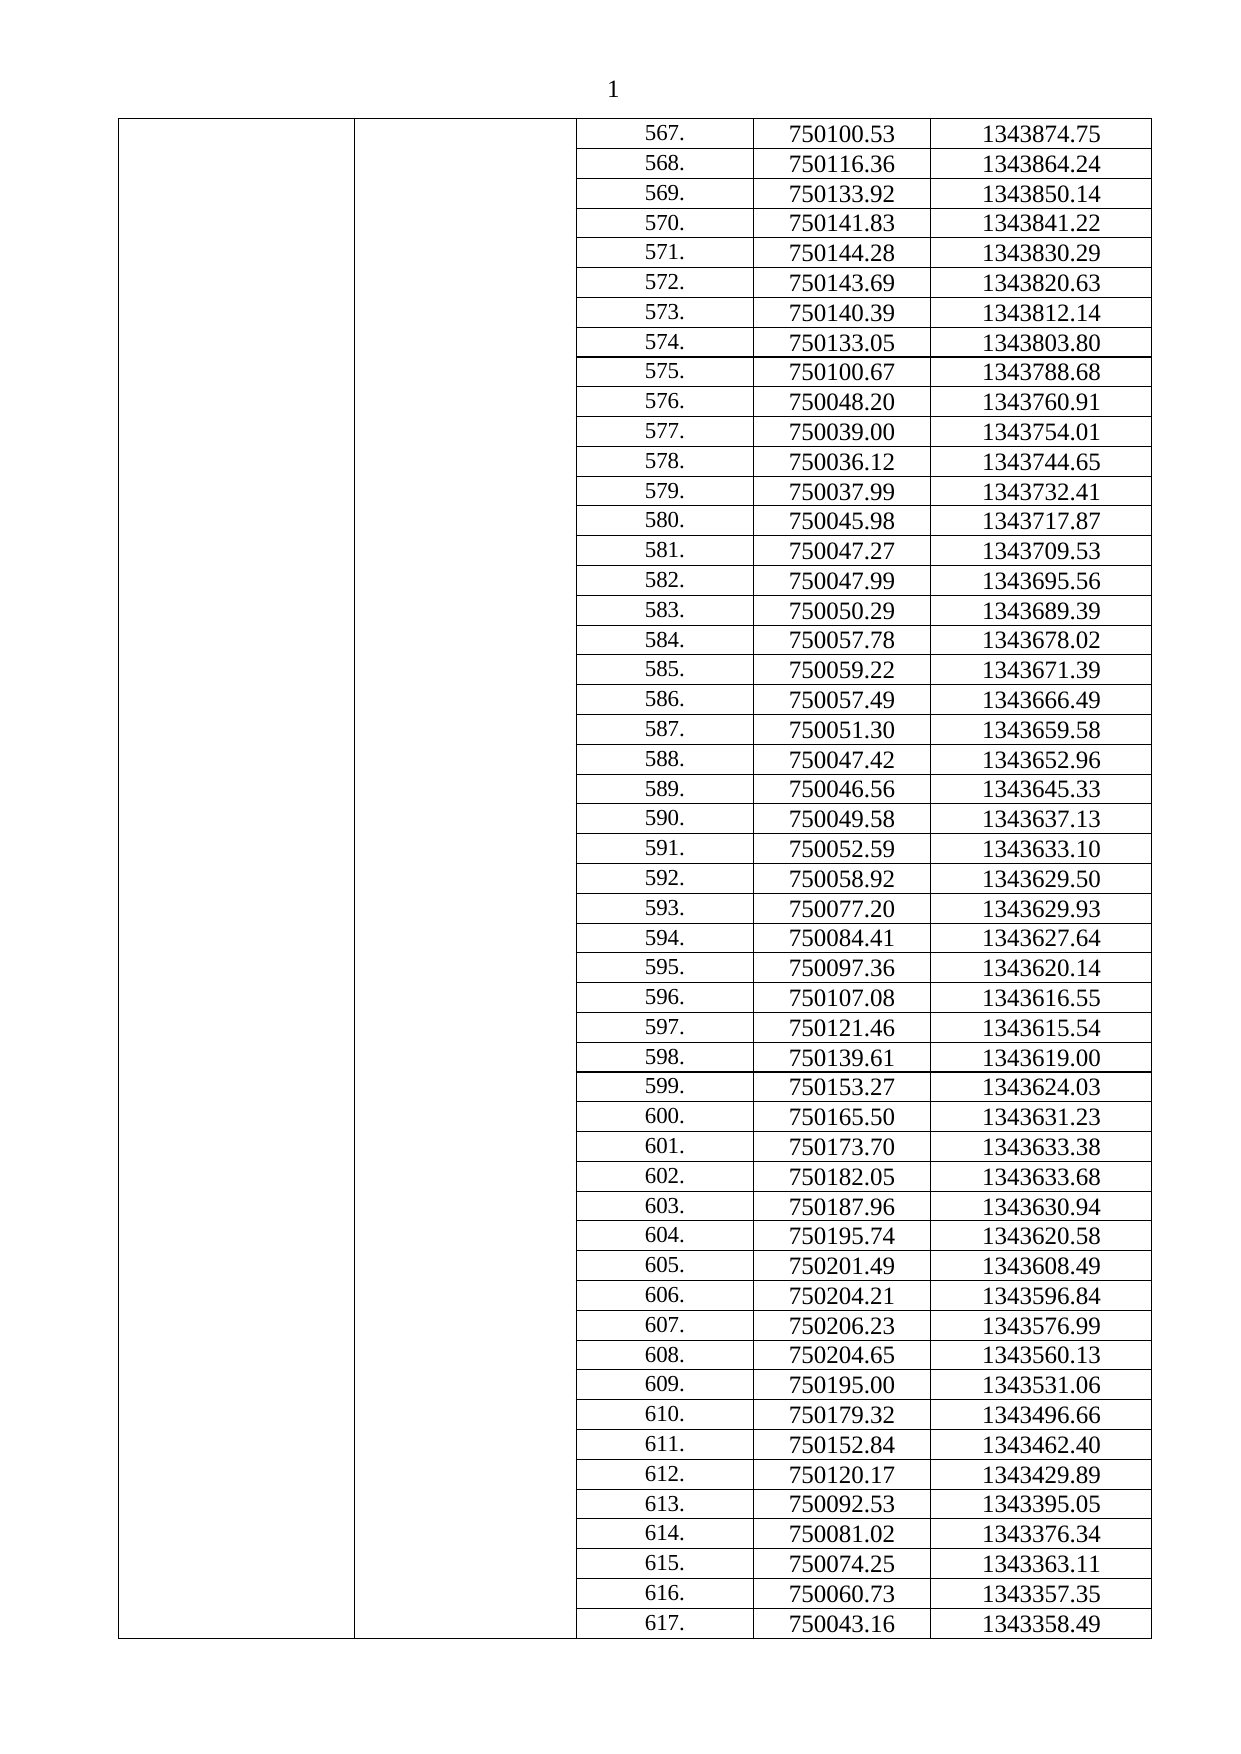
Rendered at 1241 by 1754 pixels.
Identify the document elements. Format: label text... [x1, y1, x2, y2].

table_cell 750077.20 [754, 894, 930, 922]
table_cell 1343666.49 [931, 685, 1151, 714]
table_cell 750057.49 [754, 685, 930, 714]
table_cell 1343633.38 [931, 1132, 1151, 1161]
table_cell [577, 387, 753, 416]
table_cell [577, 1341, 753, 1369]
table_cell [577, 1251, 753, 1280]
table_cell 750048.20 [754, 387, 930, 416]
table_cell 750141.83 [754, 209, 930, 237]
table_cell [577, 417, 753, 446]
table_cell 1343629.93 [931, 894, 1151, 922]
table_cell [577, 775, 753, 803]
table_cell [577, 447, 753, 476]
table_cell [577, 953, 753, 982]
table_cell [577, 655, 753, 684]
table_cell 1343395.05 [931, 1490, 1151, 1518]
table_cell 1343619.00 [931, 1043, 1151, 1071]
table_cell 750206.23 [754, 1311, 930, 1339]
table_cell [577, 1549, 753, 1578]
table_cell 750081.02 [754, 1519, 930, 1548]
table_cell 750133.92 [754, 179, 930, 207]
table_cell 750120.17 [754, 1460, 930, 1488]
table_cell [577, 1609, 753, 1637]
table_cell 750084.41 [754, 924, 930, 952]
table_cell 1343462.40 [931, 1430, 1151, 1459]
table_cell 750057.78 [754, 626, 930, 654]
table_cell [577, 1013, 753, 1042]
table_cell [577, 536, 753, 565]
table_cell 750121.46 [754, 1013, 930, 1042]
table_cell 1343631.23 [931, 1102, 1151, 1131]
table_cell [577, 894, 753, 922]
table_cell 750116.36 [754, 149, 930, 178]
table_cell [577, 358, 753, 386]
table_cell 1343652.96 [931, 745, 1151, 773]
table_cell [577, 1043, 753, 1071]
table_cell [577, 864, 753, 893]
table_cell [577, 149, 753, 178]
table_cell 1343608.49 [931, 1251, 1151, 1280]
table_cell [577, 1430, 753, 1459]
table_cell 1343358.49 [931, 1609, 1151, 1637]
table_cell 750187.96 [754, 1192, 930, 1220]
table_cell 1343864.24 [931, 149, 1151, 178]
table_cell 750074.25 [754, 1549, 930, 1578]
table_cell 1343744.65 [931, 447, 1151, 476]
table_cell 750092.53 [754, 1490, 930, 1518]
table_cell 1343620.14 [931, 953, 1151, 982]
table_cell [577, 1132, 753, 1161]
table_cell 750195.74 [754, 1221, 930, 1250]
table_cell [577, 924, 753, 952]
table_cell 1343659.58 [931, 715, 1151, 744]
table_cell 1343627.64 [931, 924, 1151, 952]
table_cell [577, 179, 753, 207]
table_cell 750153.27 [754, 1073, 930, 1101]
table_cell 750045.98 [754, 506, 930, 535]
table_cell 1343671.39 [931, 655, 1151, 684]
table_cell [577, 1102, 753, 1131]
table_cell 750058.92 [754, 864, 930, 893]
table_cell 1343629.50 [931, 864, 1151, 893]
table_cell 1343496.66 [931, 1400, 1151, 1429]
table_cell 1343754.01 [931, 417, 1151, 446]
table_cell [577, 745, 753, 773]
table_cell 750140.39 [754, 298, 930, 327]
table_cell [577, 1579, 753, 1608]
table_cell 750107.08 [754, 983, 930, 1012]
table_cell [577, 1311, 753, 1339]
table_cell 1343645.33 [931, 775, 1151, 803]
table_cell [577, 268, 753, 297]
table_cell 1343803.80 [931, 328, 1151, 356]
table_cell 750204.21 [754, 1281, 930, 1310]
table_cell 750047.42 [754, 745, 930, 773]
table_cell 750037.99 [754, 477, 930, 505]
table_cell 1343620.58 [931, 1221, 1151, 1250]
table_cell 1343788.68 [931, 358, 1151, 386]
table_cell 1343596.84 [931, 1281, 1151, 1310]
table_cell 750036.12 [754, 447, 930, 476]
table_cell 750182.05 [754, 1162, 930, 1191]
table_cell [577, 506, 753, 535]
table_cell 750097.36 [754, 953, 930, 982]
table_cell [577, 626, 753, 654]
table_cell 750046.56 [754, 775, 930, 803]
table_cell [577, 804, 753, 833]
table_cell 1343357.35 [931, 1579, 1151, 1608]
table_cell 1343841.22 [931, 209, 1151, 237]
table_cell [577, 1221, 753, 1250]
table_cell 750051.30 [754, 715, 930, 744]
table_cell 750173.70 [754, 1132, 930, 1161]
table_cell 750043.16 [754, 1609, 930, 1637]
table_cell 1343363.11 [931, 1549, 1151, 1578]
table_cell [577, 596, 753, 624]
table_cell 750179.32 [754, 1400, 930, 1429]
table_cell 1343560.13 [931, 1341, 1151, 1369]
table_cell 750050.29 [754, 596, 930, 624]
table_cell [577, 119, 753, 148]
table_cell 1343760.91 [931, 387, 1151, 416]
table_cell [577, 328, 753, 356]
table_cell 1343376.34 [931, 1519, 1151, 1548]
table_cell 750100.53 [754, 119, 930, 148]
table_cell [577, 209, 753, 237]
table_cell 750133.05 [754, 328, 930, 356]
table_cell [577, 1460, 753, 1488]
table_cell 750060.73 [754, 1579, 930, 1608]
table_cell [577, 1490, 753, 1518]
table_cell 1343717.87 [931, 506, 1151, 535]
table_cell [577, 238, 753, 267]
table_cell 1343732.41 [931, 477, 1151, 505]
table_cell [577, 1400, 753, 1429]
table_cell 750201.49 [754, 1251, 930, 1280]
table_cell [577, 983, 753, 1012]
table_cell 1343633.10 [931, 834, 1151, 863]
table_cell 1343637.13 [931, 804, 1151, 833]
table_cell [577, 1192, 753, 1220]
table_cell 750100.67 [754, 358, 930, 386]
table_cell 1343615.54 [931, 1013, 1151, 1042]
table_cell [577, 1281, 753, 1310]
table_cell 1343812.14 [931, 298, 1151, 327]
table_cell 1343429.89 [931, 1460, 1151, 1488]
table_cell 1343695.56 [931, 566, 1151, 595]
table_cell 1343531.06 [931, 1370, 1151, 1399]
table_cell 750047.99 [754, 566, 930, 595]
table_cell 750039.00 [754, 417, 930, 446]
table_cell 750195.00 [754, 1370, 930, 1399]
table_cell 750047.27 [754, 536, 930, 565]
table_cell 750143.69 [754, 268, 930, 297]
table_cell 1343709.53 [931, 536, 1151, 565]
table_cell 750049.58 [754, 804, 930, 833]
table_cell [577, 1370, 753, 1399]
table_cell 750059.22 [754, 655, 930, 684]
table_cell 750204.65 [754, 1341, 930, 1369]
table_cell [577, 685, 753, 714]
table_cell [577, 477, 753, 505]
table_cell 750139.61 [754, 1043, 930, 1071]
table_cell 1343630.94 [931, 1192, 1151, 1220]
table_cell 1343624.03 [931, 1073, 1151, 1101]
table_cell 750152.84 [754, 1430, 930, 1459]
table_cell 1343678.02 [931, 626, 1151, 654]
table_cell 1343633.68 [931, 1162, 1151, 1191]
table_cell 1343576.99 [931, 1311, 1151, 1339]
table_cell [577, 566, 753, 595]
table_cell [577, 298, 753, 327]
table_cell 750144.28 [754, 238, 930, 267]
table_cell [577, 1519, 753, 1548]
table_cell [577, 1073, 753, 1101]
table_cell [577, 1162, 753, 1191]
table_cell 1343874.75 [931, 119, 1151, 148]
table_cell 750165.50 [754, 1102, 930, 1131]
table_cell 750052.59 [754, 834, 930, 863]
table_cell [577, 834, 753, 863]
table_cell 1343616.55 [931, 983, 1151, 1012]
table_cell 1343689.39 [931, 596, 1151, 624]
table_cell [577, 715, 753, 744]
table_cell 1343820.63 [931, 268, 1151, 297]
table_cell 1343830.29 [931, 238, 1151, 267]
table_cell 1343850.14 [931, 179, 1151, 207]
